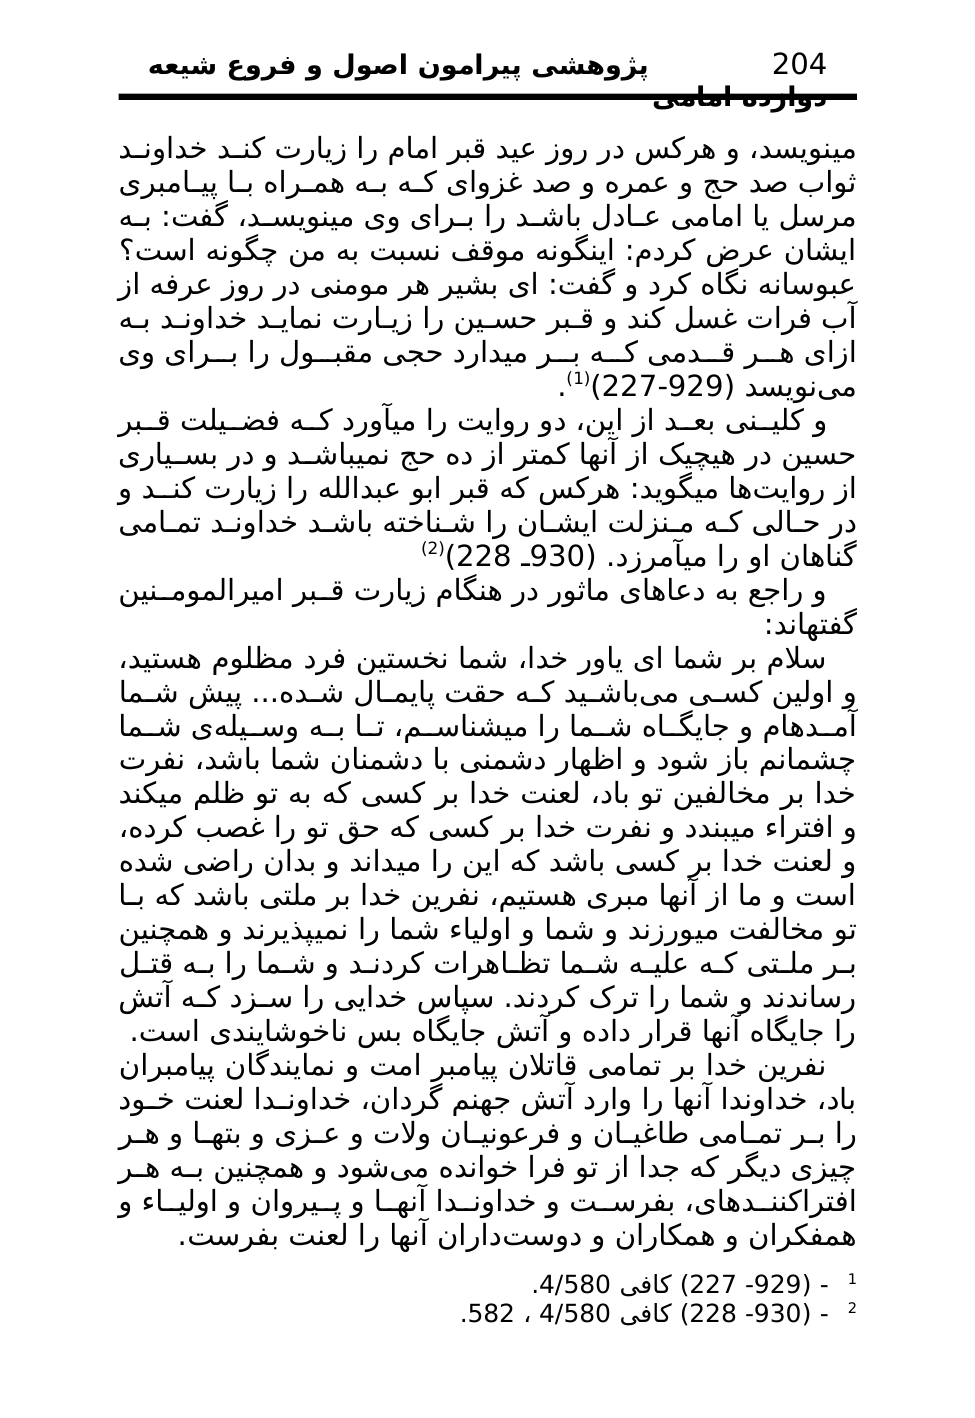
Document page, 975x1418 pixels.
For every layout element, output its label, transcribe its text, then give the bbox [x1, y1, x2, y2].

text و راجع به دعاهای ماثور در هنگام زیارت قبر امیرالمومنین گفتهاند: [118, 573, 857, 641]
text نفرین خدا بر تمامی قاتلان پیامبر امت و نمایندگان پیامبران باد، خداوندا آنها را وارد آتش جهنم گردان، خداوندا لعنت خود را بر تمامی طاغیان و فرعونیان ولات و عزی و بتها و هر چیزی دیگر که جدا از تو فرا خوانده می‌شود و همچنین به هر افتراکنندهای، بفرست و خداوندا آنها و پیروان و اولیاء و همفکران و همکاران و دوست‌داران آنها را لعنت بفرست. [118, 1048, 857, 1252]
text سلام بر شما ای یاور خدا، شما نخستین فرد مظلوم هستید، و اولین کسی می‌باشید که حقت پایمال شده... پیش شما آمدهام و جایگاه شما را میشناسم، تا به وسیله‌ی شما چشمانم باز شود و اظهار دشمنی با دشمنان شما باشد، نفرت خدا بر مخالفین تو باد، لعنت خدا بر کسی که به تو ظلم میکند و افتراء میبندد و نفرت خدا بر کسی که حق تو را غصب کرده، و لعنت خدا بر کسی باشد که این را میداند و بدان راضی شده است و ما از آنها مبری هستیم، نفرین خدا بر ملتی باشد که با تو مخالفت میورزند و شما و اولیاء شما را نمیپذیرند و همچنین بر ملتی که علیه شما تظاهرات کردند و شما را به قتل رساندند و شما را ترک کردند. سپاس خدایی را سزد که آتش را جایگاه آنها قرار داده و آتش جایگاه بس ناخوشایندی است. [118, 641, 857, 1048]
text و کلینی بعد از این، دو روایت را میآورد که فضیلت قبر حسین در هیچیک از آنها کمتر از ده حج نمیباشد و در بسیاری از روایت‌ها میگوید: هرکس که قبر ابو عبدالله را زیارت کند و در حالی که منزلت ایشان را شناخته باشد خداوند تمامی گناهان او را میآمرزد. (930ـ 228)() [118, 403, 857, 573]
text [118, 132, 857, 403]
